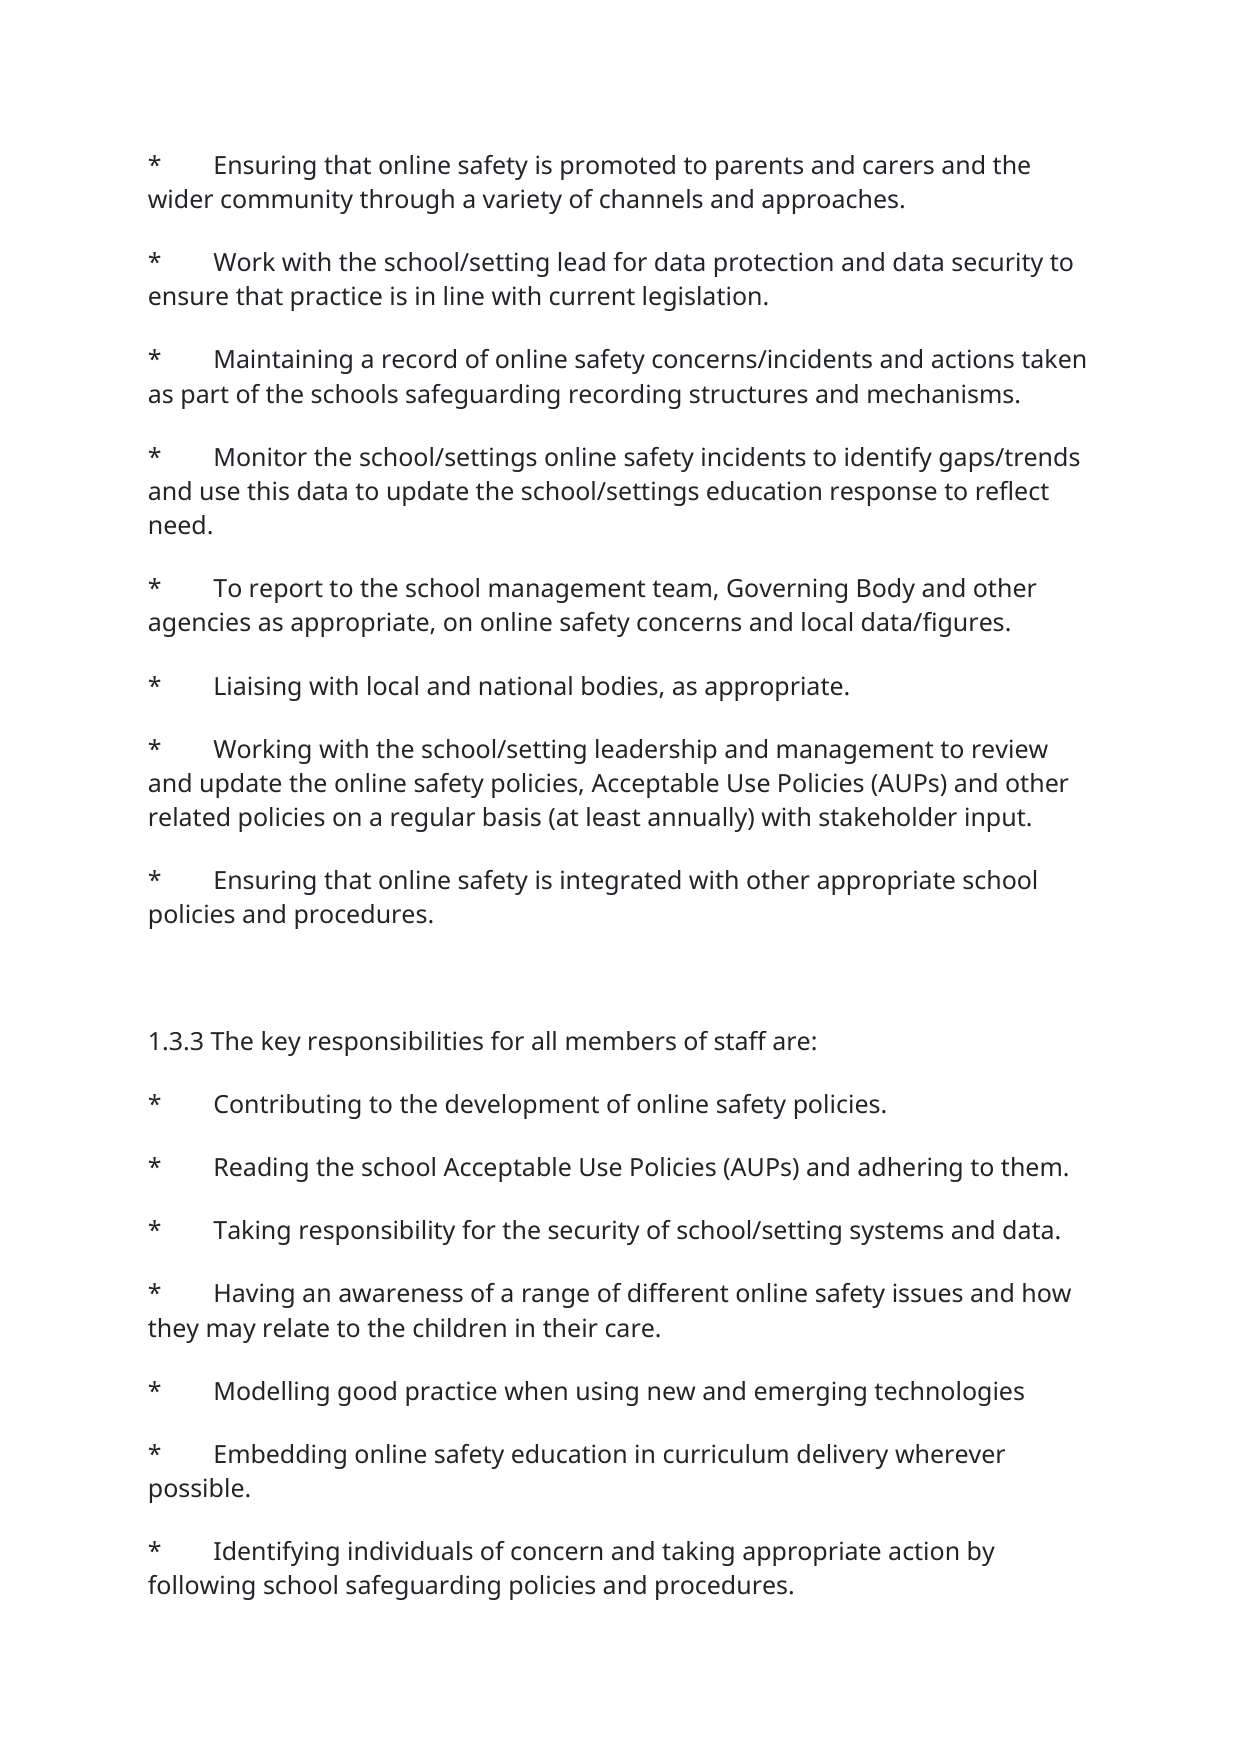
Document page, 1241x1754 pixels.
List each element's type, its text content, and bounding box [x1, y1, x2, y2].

text * Working with the school/setting leadership and management to review and update the online safety policies, Acceptable Use Policies (AUPs) and other related policies on a regular basis (at least annually) with stakeholder input. [148, 731, 1093, 833]
text * Liaising with local and national bodies, as appropriate. [148, 668, 1093, 702]
text * Embedding online safety education in curriculum delivery wherever possible. [148, 1437, 1093, 1505]
text * Work with the school/setting lead for data protection and data security to ensure that practice is in line with current legislation. [148, 245, 1093, 313]
text * To report to the school management team, Governing Body and other agencies as appropriate, on online safety concerns and local data/figures. [148, 571, 1093, 639]
text * Maintaining a record of online safety concerns/incidents and actions taken as part of the schools safeguarding recording structures and mechanisms. [148, 342, 1093, 410]
text * Ensuring that online safety is integrated with other appropriate school policies and procedures. [148, 863, 1093, 931]
text * Taking responsibility for the security of school/setting systems and data. [148, 1213, 1093, 1247]
text * Identifying individuals of concern and taking appropriate action by following school safeguarding policies and procedures. [148, 1534, 1093, 1602]
text * Monitor the school/settings online safety incidents to identify gaps/trends and use this data to update the school/settings education response to reflect need. [148, 439, 1093, 542]
text * Contributing to the development of online safety policies. [148, 1086, 1093, 1121]
text * Reading the school Acceptable Use Policies (AUPs) and adhering to them. [148, 1150, 1093, 1184]
text * Ensuring that online safety is promoted to parents and carers and the wider community through a variety of channels and approaches. [148, 148, 1093, 216]
text 1.3.3 The key responsibilities for all members of staff are: [148, 1023, 1093, 1057]
text * Having an awareness of a range of different online safety issues and how they may relate to the children in their care. [148, 1276, 1093, 1344]
text * Modelling good practice when using new and emerging technologies [148, 1373, 1093, 1407]
